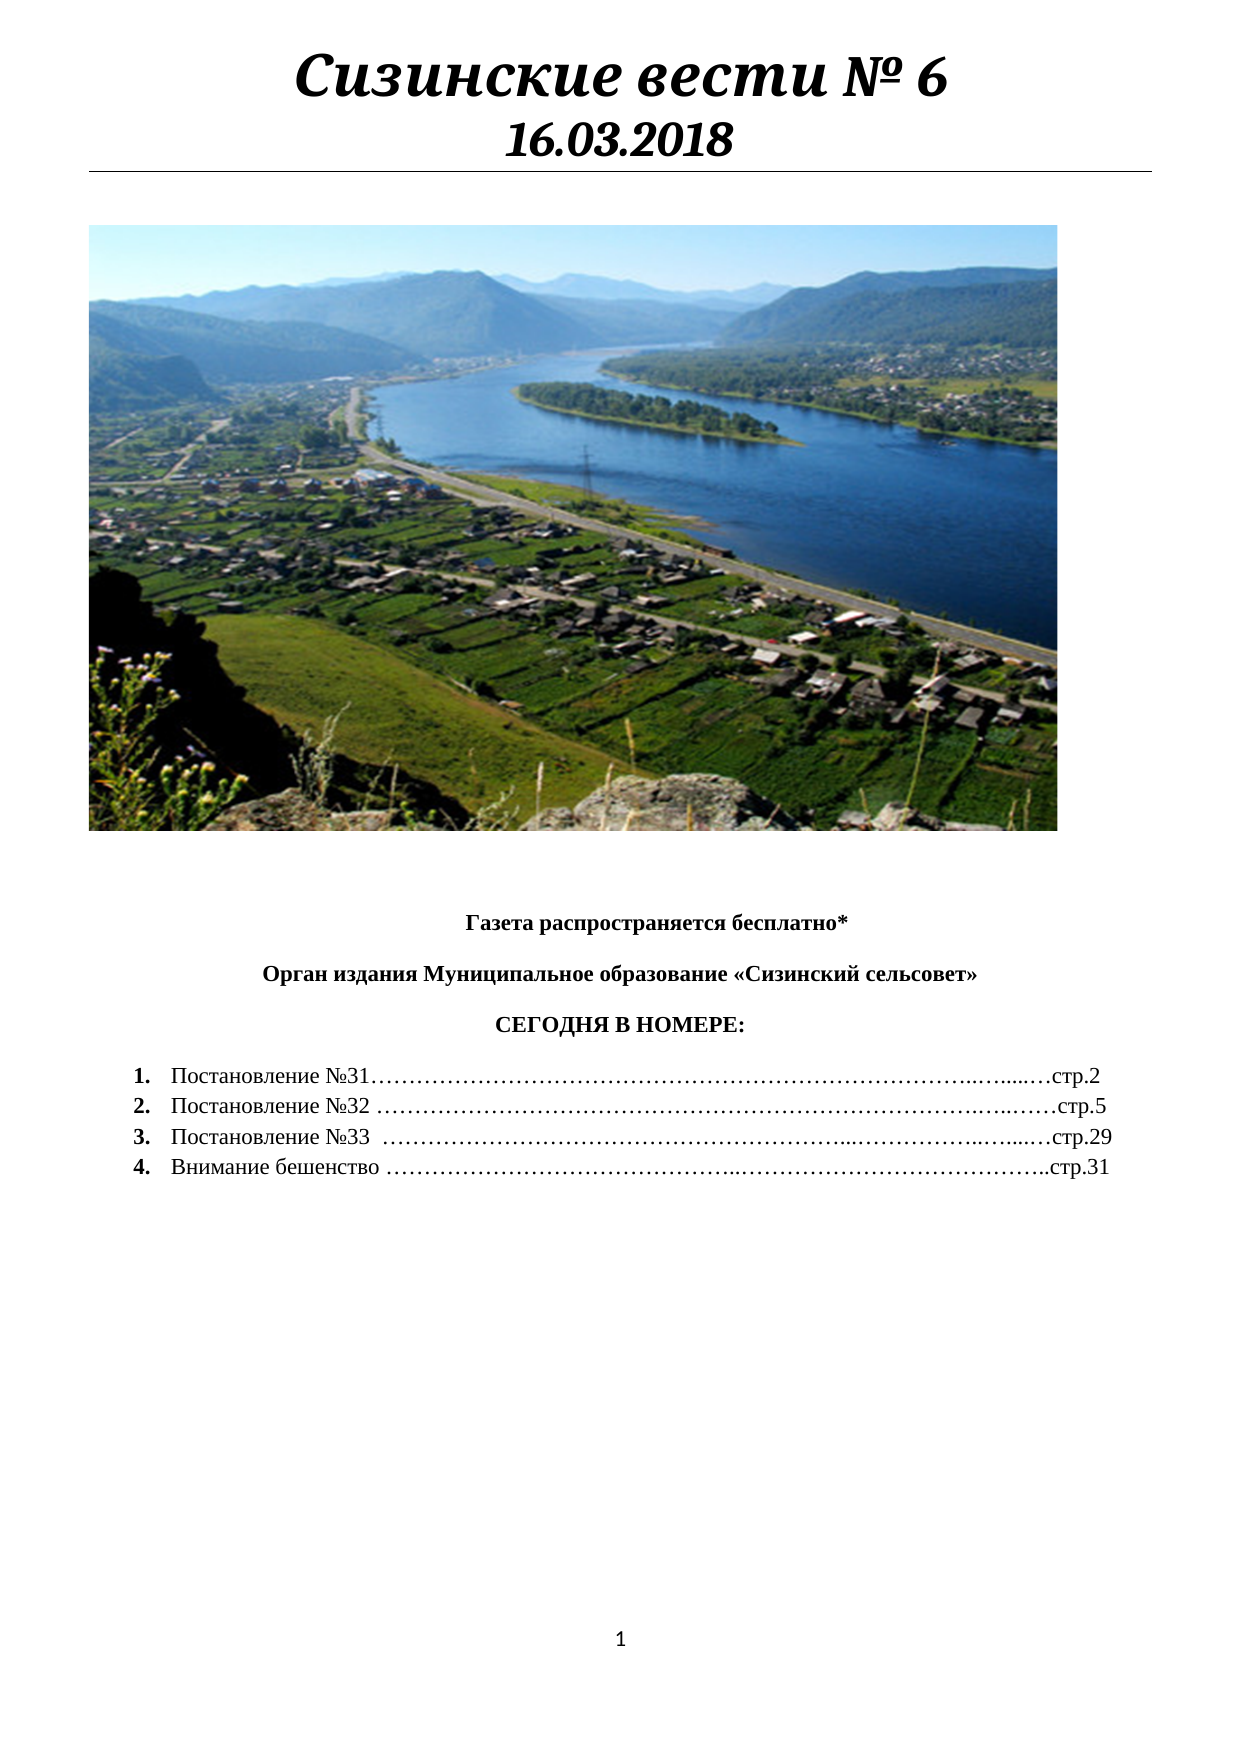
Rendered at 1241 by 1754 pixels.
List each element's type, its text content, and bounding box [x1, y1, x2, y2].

list Постановление №32 …………………………………………………………………….…..……стр.5 [133, 1092, 1152, 1119]
text Сизинские вести № 6 [89, 44, 1152, 111]
list Внимание бешенство ………………………………………..…………………………………..стр.31 [133, 1153, 1152, 1179]
list Постановление №33 ……………………………………………………...……………..…....…стр.29 [133, 1123, 1152, 1149]
text 16.03.2018 [89, 111, 1152, 171]
text СЕГОДНЯ В НОМЕРЕ: [89, 1011, 1152, 1038]
list Постановление №31……………………………………………………………………..….....…стр.2 [133, 1062, 1152, 1089]
text Газета распространяется бесплатно* [89, 909, 1152, 935]
picture [88, 225, 1058, 831]
text Орган издания Муниципальное образование «Сизинский сельсовет» [89, 960, 1152, 987]
